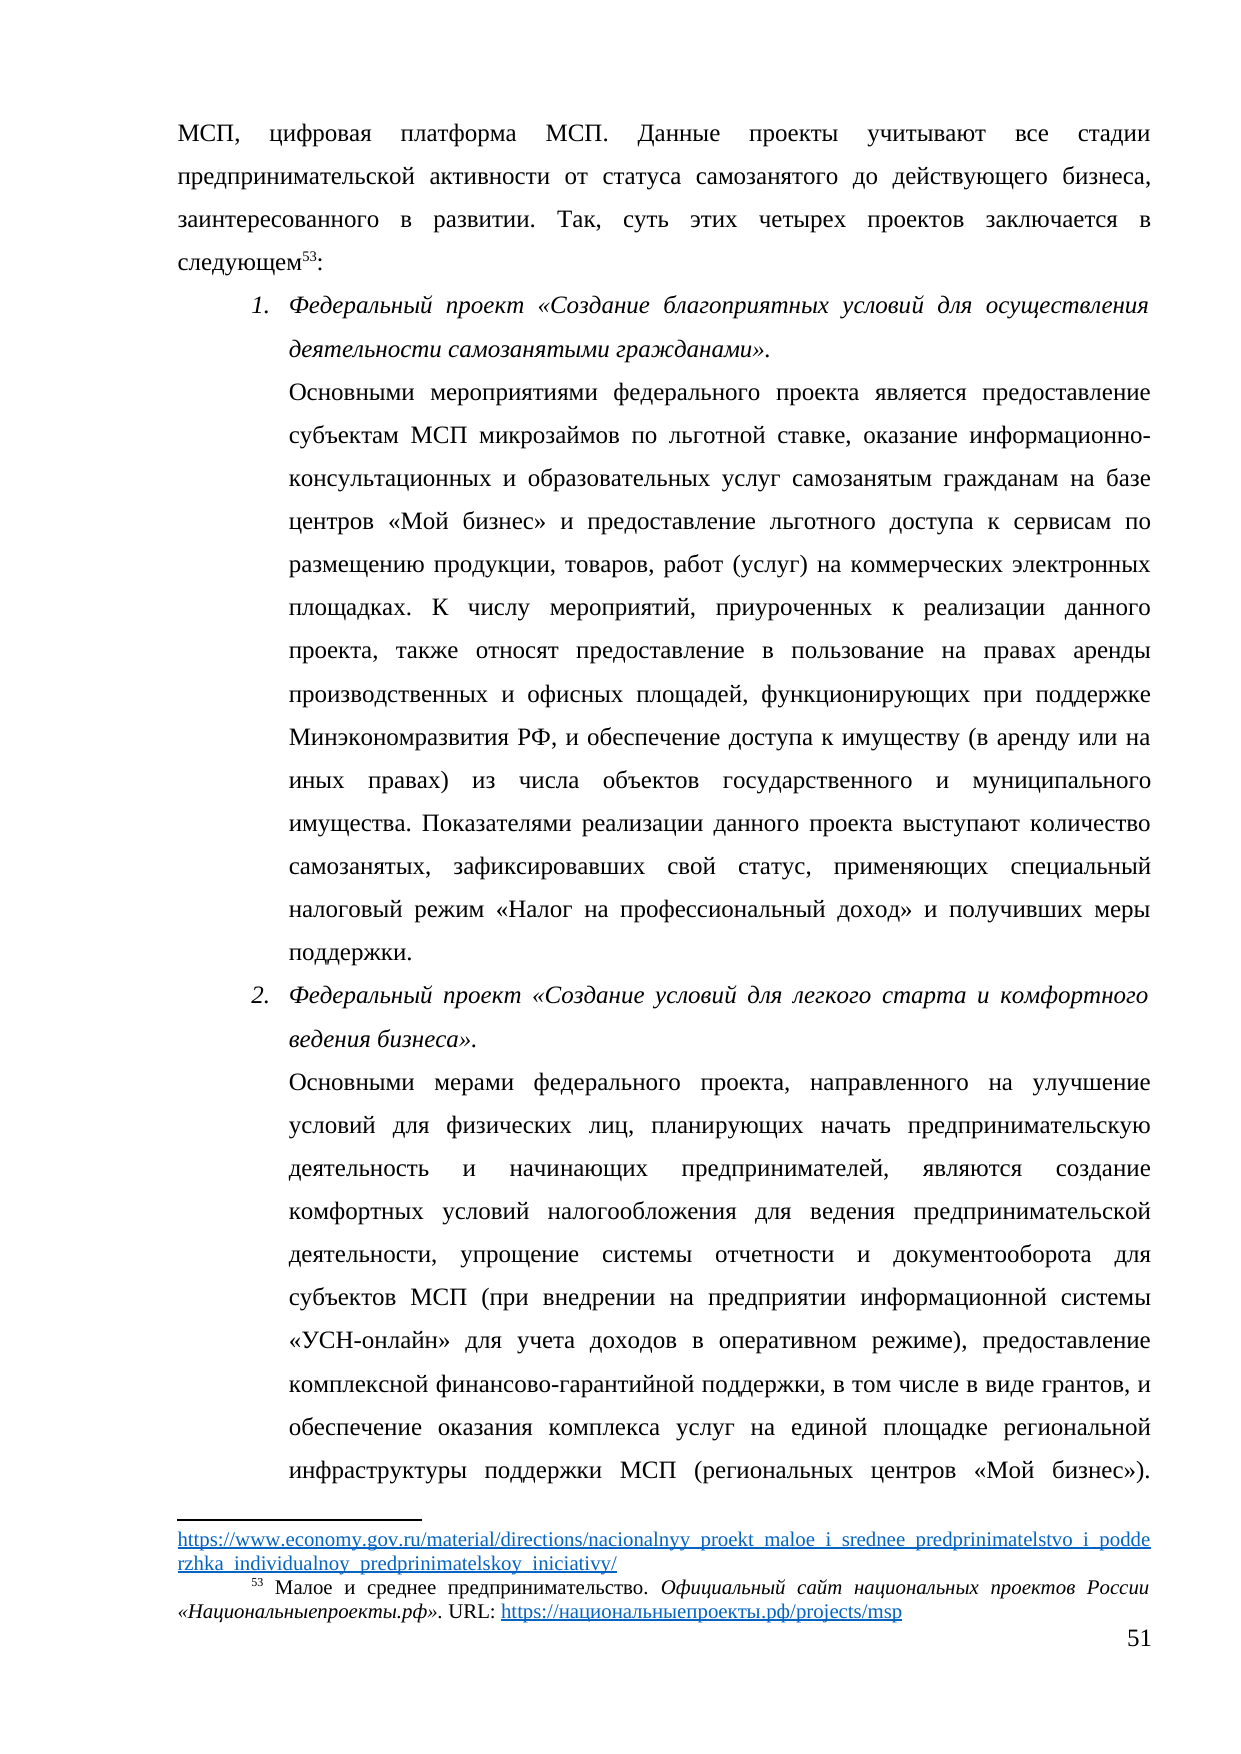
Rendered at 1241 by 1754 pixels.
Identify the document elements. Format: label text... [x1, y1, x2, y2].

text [177, 118, 1152, 276]
list Федеральный проект «Создание условий для легкого старта и комфортного ведения бизнеса». [251, 981, 1152, 1052]
list Федеральный проект «Создание благоприятных условий для осуществления деятельности самозанятыми гражданами». [251, 291, 1152, 362]
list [288, 1067, 1152, 1484]
list Основными мероприятиями федерального проекта является предоставление субъектам МСП микрозаймов по льготной ставке, оказание информационно-консультационных и образовательных услуг самозанятым гражданам на базе центров «Мой бизнес» и предоставление льготного доступа к сервисам по размещению продукции, товаров, работ (услуг) на коммерческих электронных площадках. К числу мероприятий, приуроченных к реализации данного проекта, также относят предоставление в пользование на правах аренды производственных и офисных площадей, функционирующих при поддержке Минэкономразвития РФ, и обеспечение доступа к имуществу (в аренду или на иных правах) из числа объектов государственного и муниципального имущества. Показателями реализации данного проекта выступают количество самозанятых, зафиксировавших свой статус, применяющих специальный налоговый режим «Налог на профессиональный доход» и получивших меры поддержки. [288, 377, 1152, 966]
